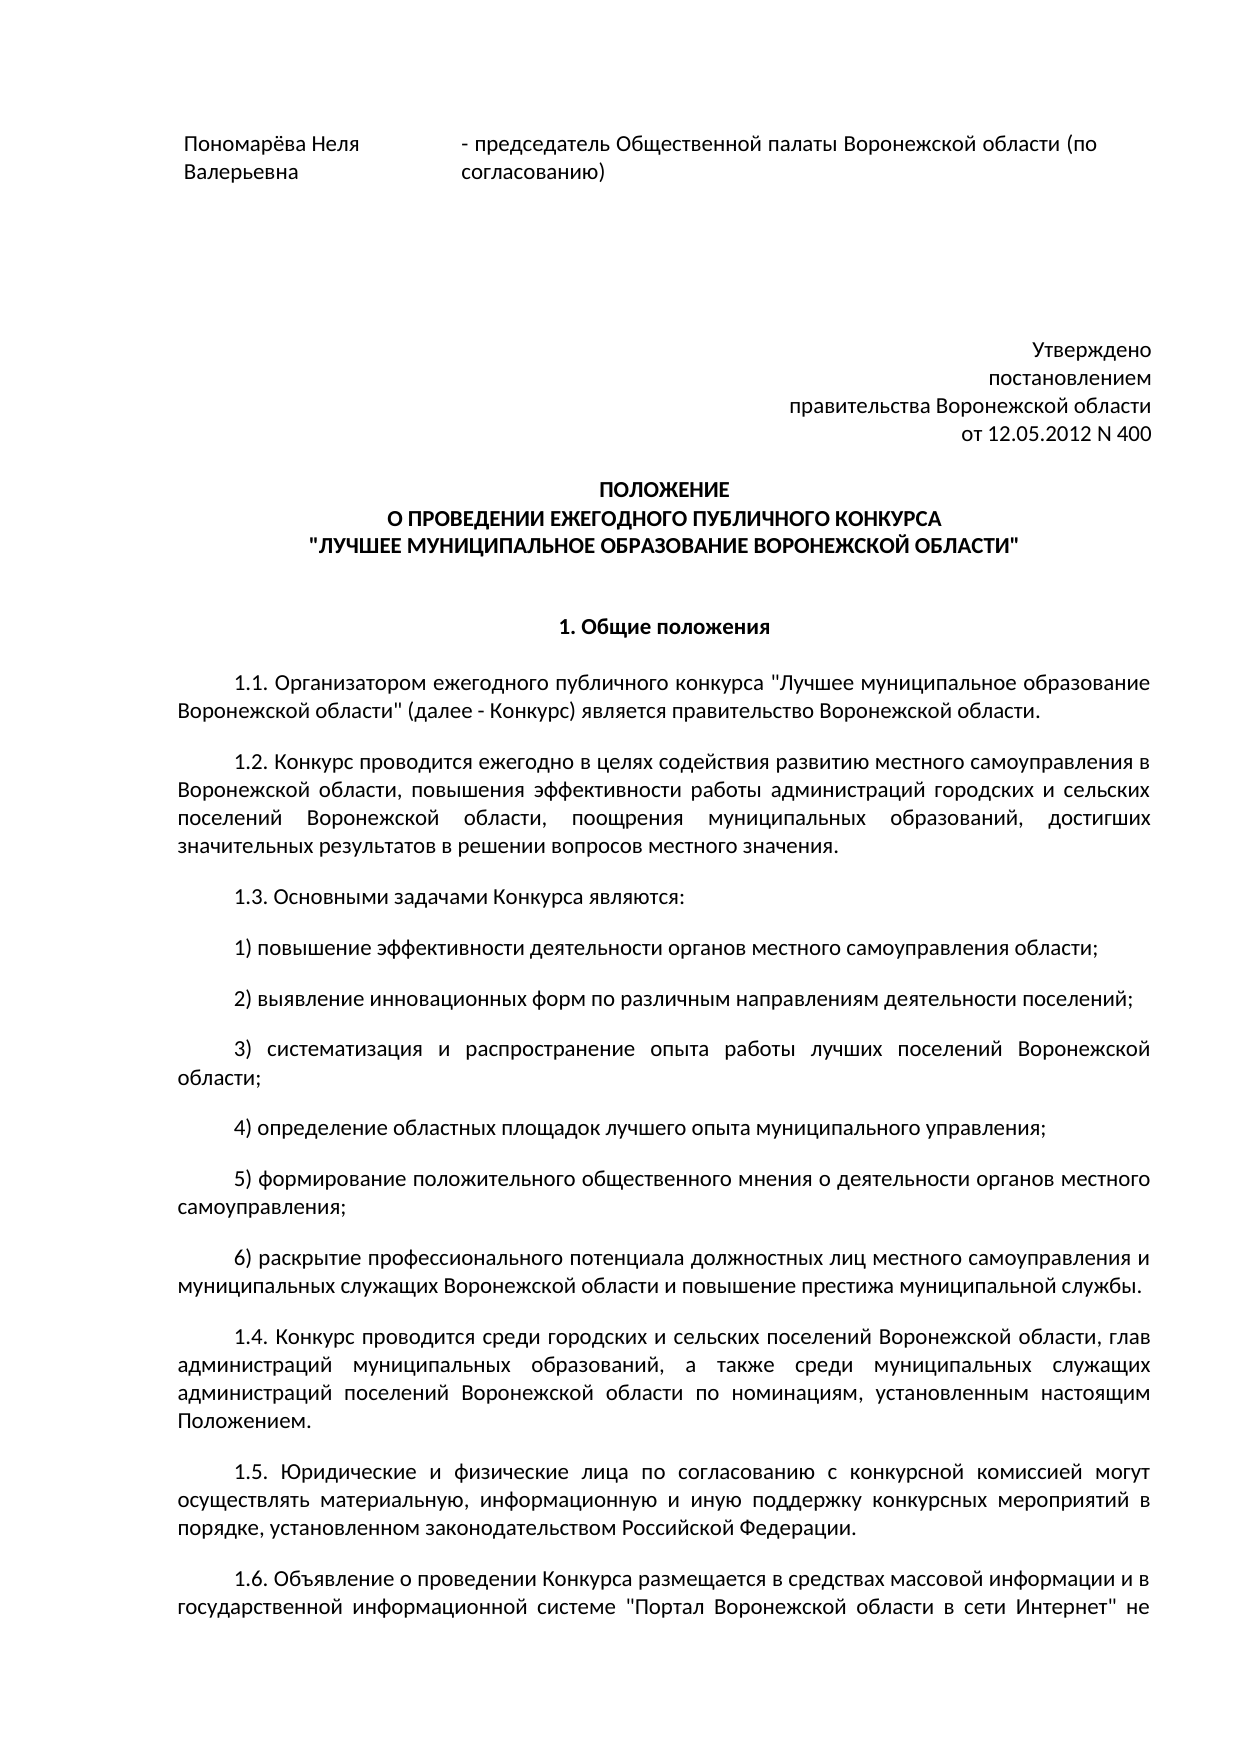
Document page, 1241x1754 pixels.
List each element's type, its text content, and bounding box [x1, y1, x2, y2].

title О ПРОВЕДЕНИИ ЕЖЕГОДНОГО ПУБЛИЧНОГО КОНКУРСА [177, 504, 1152, 532]
text 1.1. Организатором ежегодного публичного конкурса "Лучшее муниципальное образование Воронежской области" (далее - Конкурс) является правительство Воронежской области. [177, 668, 1152, 724]
table_cell Пономарёва Неля Валерьевна [177, 118, 455, 195]
text Утверждено [177, 336, 1152, 363]
text 1.4. Конкурс проводится среди городских и сельских поселений Воронежской области, глав администраций муниципальных образований, а также среди муниципальных служащих администраций поселений Воронежской области по номинациям, установленным настоящим Положением. [177, 1322, 1152, 1434]
title 1. Общие положения [177, 612, 1152, 640]
text правительства Воронежской области [177, 392, 1152, 419]
title ПОЛОЖЕНИЕ [177, 476, 1152, 504]
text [177, 1564, 1152, 1620]
text 1.2. Конкурс проводится ежегодно в целях содействия развитию местного самоуправления в Воронежской области, повышения эффективности работы администраций городских и сельских поселений Воронежской области, поощрения муниципальных образований, достигших значительных результатов в решении вопросов местного значения. [177, 747, 1152, 859]
text 4) определение областных площадок лучшего опыта муниципального управления; [177, 1113, 1152, 1142]
text 5) формирование положительного общественного мнения о деятельности органов местного самоуправления; [177, 1164, 1152, 1221]
text 1) повышение эффективности деятельности органов местного самоуправления области; [177, 933, 1152, 961]
text 2) выявление инновационных форм по различным направлениям деятельности поселений; [177, 984, 1152, 1012]
text постановлением [177, 363, 1152, 392]
text 1.3. Основными задачами Конкурса являются: [177, 882, 1152, 910]
text от 12.05.2012 N 400 [177, 419, 1152, 448]
table_cell - председатель Общественной палаты Воронежской области (по согласованию) [455, 118, 1104, 195]
text 6) раскрытие профессионального потенциала должностных лиц местного самоуправления и муниципальных служащих Воронежской области и повышение престижа муниципальной службы. [177, 1243, 1152, 1299]
title "ЛУЧШЕЕ МУНИЦИПАЛЬНОЕ ОБРАЗОВАНИЕ ВОРОНЕЖСКОЙ ОБЛАСТИ" [177, 532, 1152, 560]
text 3) систематизация и распространение опыта работы лучших поселений Воронежской области; [177, 1034, 1152, 1091]
text 1.5. Юридические и физические лица по согласованию с конкурсной комиссией могут осуществлять материальную, информационную и иную поддержку конкурсных мероприятий в порядке, установленном законодательством Российской Федерации. [177, 1457, 1152, 1541]
